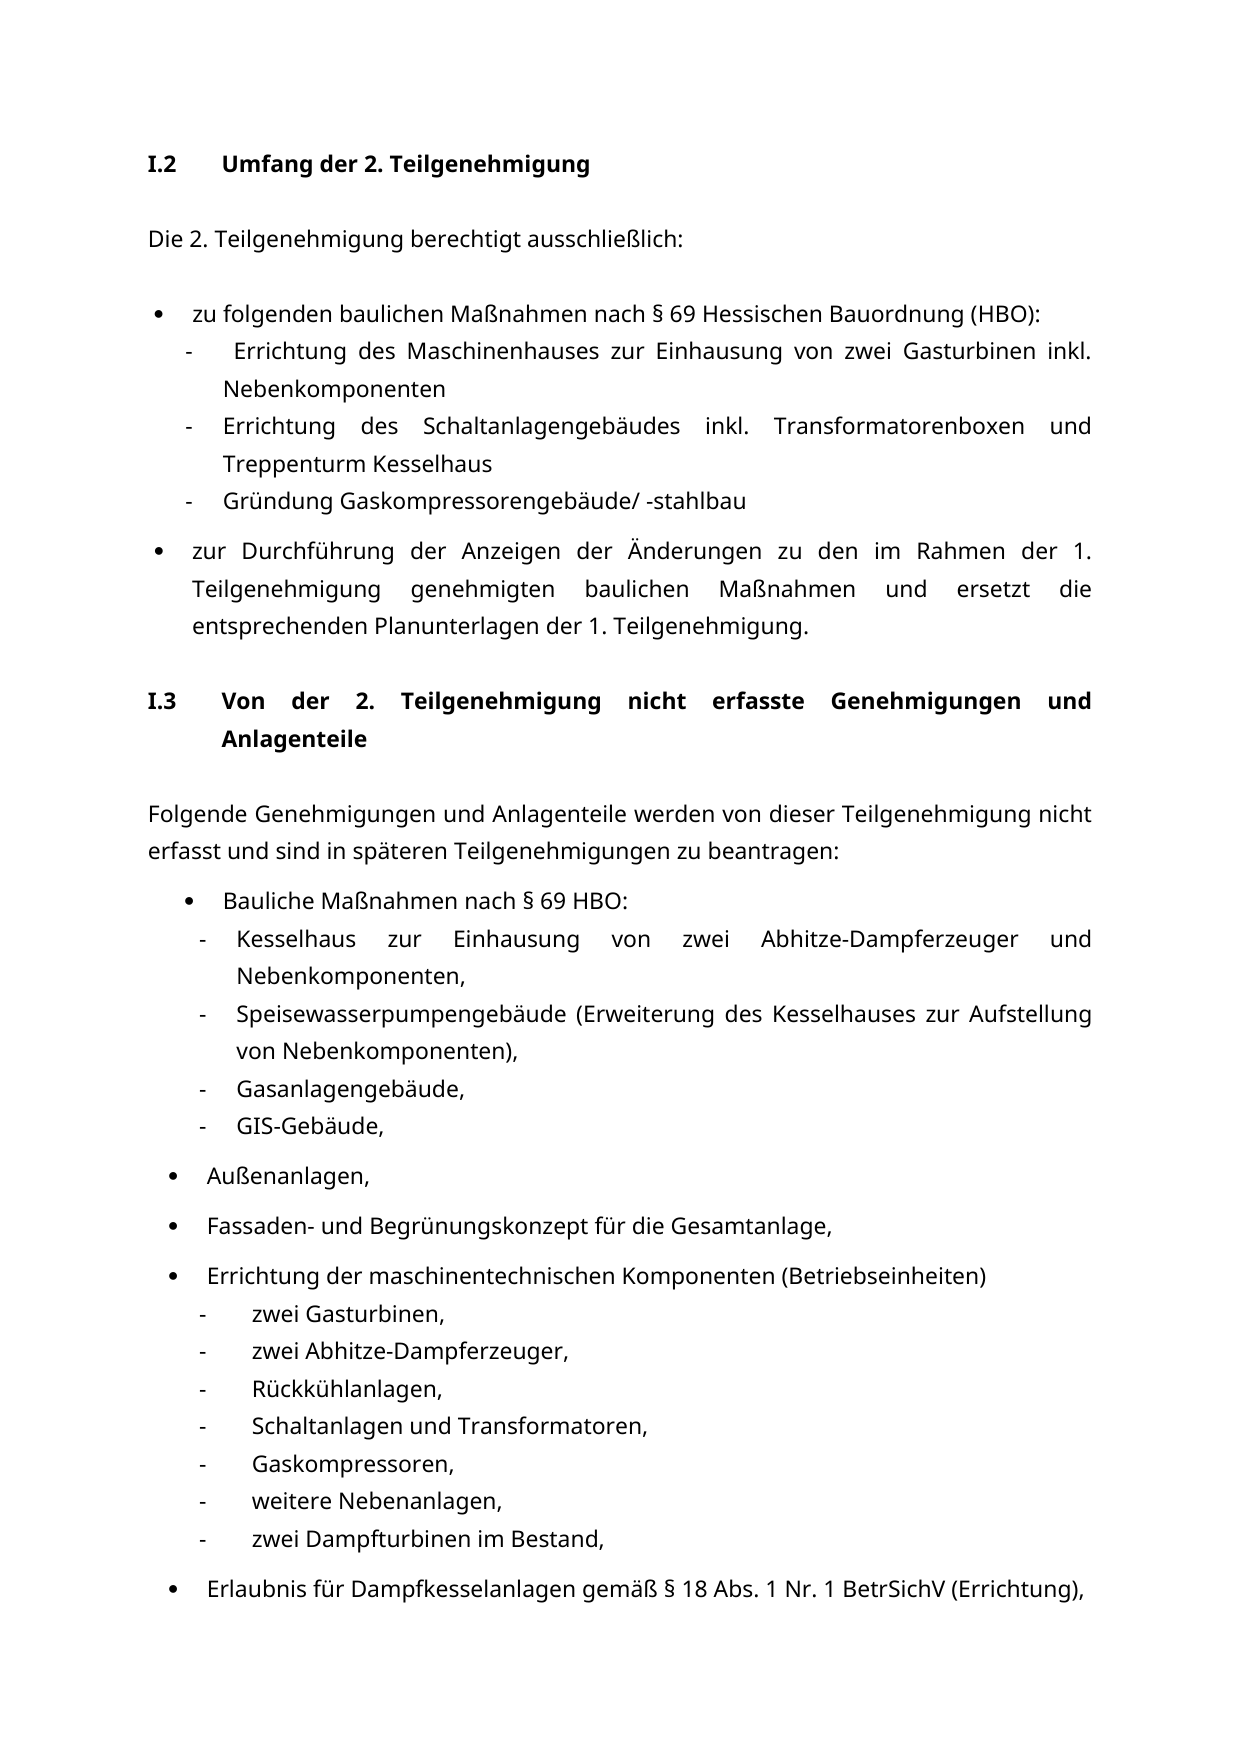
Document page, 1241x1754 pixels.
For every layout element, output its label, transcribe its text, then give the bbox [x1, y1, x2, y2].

list zwei Gasturbinen, [199, 1298, 1093, 1329]
list zur Durchführung der Anzeigen der Änderungen zu den im Rahmen der 1. Teilgenehmigung genehmigten baulichen Maßnahmen und ersetzt die entsprechenden Planunterlagen der 1. Teilgenehmigung. [155, 535, 1093, 641]
list Kesselhaus zur Einhausung von zwei Abhitze-Dampferzeuger und Nebenkomponenten, [199, 923, 1093, 991]
list Rückkühlanlagen, [199, 1373, 1093, 1404]
list Gasanlagengebäude, [199, 1073, 1093, 1104]
list GIS-Gebäude, [199, 1110, 1093, 1141]
text Die 2. Teilgenehmigung berechtigt ausschließlich: [148, 223, 1093, 254]
list Gaskompressoren, [199, 1448, 1093, 1479]
list Fassaden- und Begrünungskonzept für die Gesamtanlage, [169, 1210, 1093, 1241]
text I.2 Umfang der 2. Teilgenehmigung [148, 148, 1093, 179]
list Errichtung des Maschinenhauses zur Einhausung von zwei Gasturbinen inkl. Nebenkomponenten [185, 335, 1093, 404]
list zu folgenden baulichen Maßnahmen nach § 69 Hessischen Bauordnung (HBO): [154, 298, 1093, 329]
list Außenanlagen, [169, 1160, 1093, 1191]
text Folgende Genehmigungen und Anlagenteile werden von dieser Teilgenehmigung nicht erfasst und sind in späteren Teilgenehmigungen zu beantragen: [148, 798, 1093, 866]
text I.3 Von der 2. Teilgenehmigung nicht erfasste Genehmigungen und Anlagenteile [148, 685, 1093, 754]
list Gründung Gaskompressorengebäude/ -stahlbau [185, 485, 1093, 516]
list Speisewasserpumpengebäude (Erweiterung des Kesselhauses zur Aufstellung von Nebenkomponenten), [199, 998, 1093, 1066]
list Bauliche Maßnahmen nach § 69 HBO: [185, 885, 1093, 916]
list weitere Nebenanlagen, [199, 1485, 1093, 1516]
list zwei Dampfturbinen im Bestand, [199, 1523, 1093, 1554]
list Schaltanlagen und Transformatoren, [199, 1410, 1093, 1441]
list Errichtung des Schaltanlagengebäudes inkl. Transformatorenboxen und Treppenturm Kesselhaus [185, 410, 1093, 479]
list Erlaubnis für Dampfkesselanlagen gemäß § 18 Abs. 1 Nr. 1 BetrSichV (Errichtung), [169, 1573, 1093, 1604]
list zwei Abhitze-Dampferzeuger, [199, 1335, 1093, 1366]
list Errichtung der maschinentechnischen Komponenten (Betriebseinheiten) [169, 1260, 1093, 1291]
